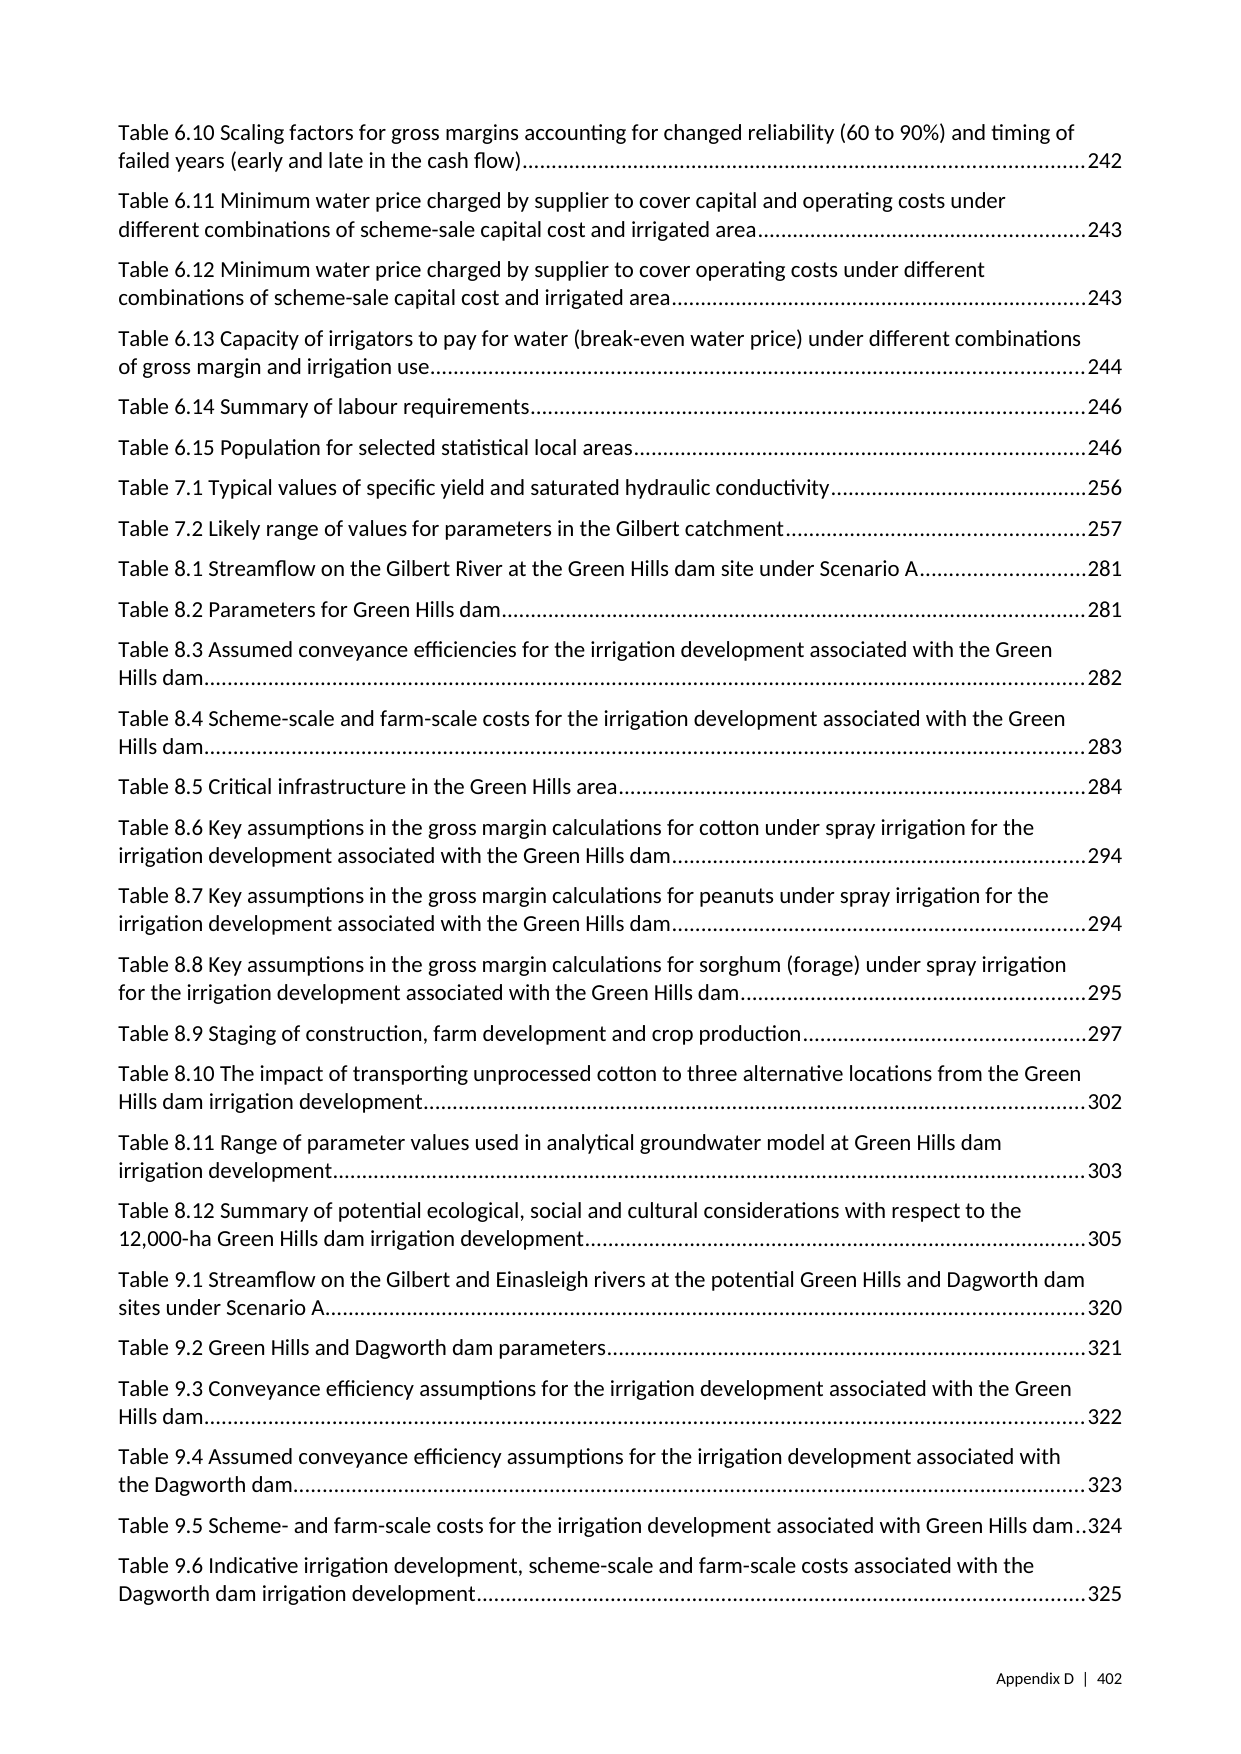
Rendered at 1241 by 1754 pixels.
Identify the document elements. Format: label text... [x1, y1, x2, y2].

text Table 8.9 Staging of construction, farm development and crop production 297 [118, 1019, 1092, 1047]
text Table 9.3 Conveyance efficiency assumptions for the irrigation development associated with the Green Hills dam 322 [118, 1374, 1092, 1430]
text Table 6.10 Scaling factors for gross margins accounting for changed reliability (60 to 90%) and timing of failed years (early and late in the cash flow) 242 [118, 118, 1092, 174]
text Table 8.12 Summary of potential ecological, social and cultural considerations with respect to the 12,000-ha Green Hills dam irrigation development 305 [118, 1196, 1092, 1252]
text Table 6.14 Summary of labour requirements 246 [118, 392, 1092, 420]
text Table 7.1 Typical values of specific yield and saturated hydraulic conductivity 256 [118, 473, 1092, 501]
text Table 8.1 Streamflow on the Gilbert River at the Green Hills dam site under Scenario A 281 [118, 554, 1092, 582]
text Table 8.2 Parameters for Green Hills dam 281 [118, 595, 1092, 623]
text Table 6.11 Minimum water price charged by supplier to cover capital and operating costs under different combinations of scheme-sale capital cost and irrigated area 243 [118, 187, 1092, 243]
text Table 8.5 Critical infrastructure in the Green Hills area 284 [118, 772, 1092, 801]
text Table 8.8 Key assumptions in the gross margin calculations for sorghum (forage) under spray irrigation for the irrigation development associated with the Green Hills dam 295 [118, 950, 1092, 1006]
text Table 8.6 Key assumptions in the gross margin calculations for cotton under spray irrigation for the irrigation development associated with the Green Hills dam 294 [118, 813, 1092, 869]
text Table 9.1 Streamflow on the Gilbert and Einasleigh rivers at the potential Green Hills and Dagworth dam sites under Scenario A 320 [118, 1265, 1092, 1321]
text Table 9.4 Assumed conveyance efficiency assumptions for the irrigation development associated with the Dagworth dam 323 [118, 1442, 1092, 1498]
text Table 9.6 Indicative irrigation development, scheme-scale and farm-scale costs associated with the Dagworth dam irrigation development 325 [118, 1551, 1092, 1607]
text Table 8.10 The impact of transporting unprocessed cotton to three alternative locations from the Green Hills dam irrigation development 302 [118, 1059, 1092, 1115]
text Table 8.4 Scheme-scale and farm-scale costs for the irrigation development associated with the Green Hills dam 283 [118, 704, 1092, 760]
text Table 6.15 Population for selected statistical local areas 246 [118, 433, 1092, 461]
text Table 8.11 Range of parameter values used in analytical groundwater model at Green Hills dam irrigation development 303 [118, 1128, 1092, 1184]
text Table 8.7 Key assumptions in the gross margin calculations for peanuts under spray irrigation for the irrigation development associated with the Green Hills dam 294 [118, 882, 1092, 938]
text Table 6.13 Capacity of irrigators to pay for water (break-even water price) under different combinations of gross margin and irrigation use 244 [118, 324, 1092, 380]
text Table 9.5 Scheme- and farm-scale costs for the irrigation development associated with Green Hills dam 324 [118, 1511, 1092, 1539]
text Table 6.12 Minimum water price charged by supplier to cover operating costs under different combinations of scheme-sale capital cost and irrigated area 243 [118, 255, 1092, 311]
text Table 9.2 Green Hills and Dagworth dam parameters 321 [118, 1333, 1092, 1361]
text Table 8.3 Assumed conveyance efficiencies for the irrigation development associated with the Green Hills dam 282 [118, 635, 1092, 691]
text Table 7.2 Likely range of values for parameters in the Gilbert catchment 257 [118, 514, 1092, 542]
